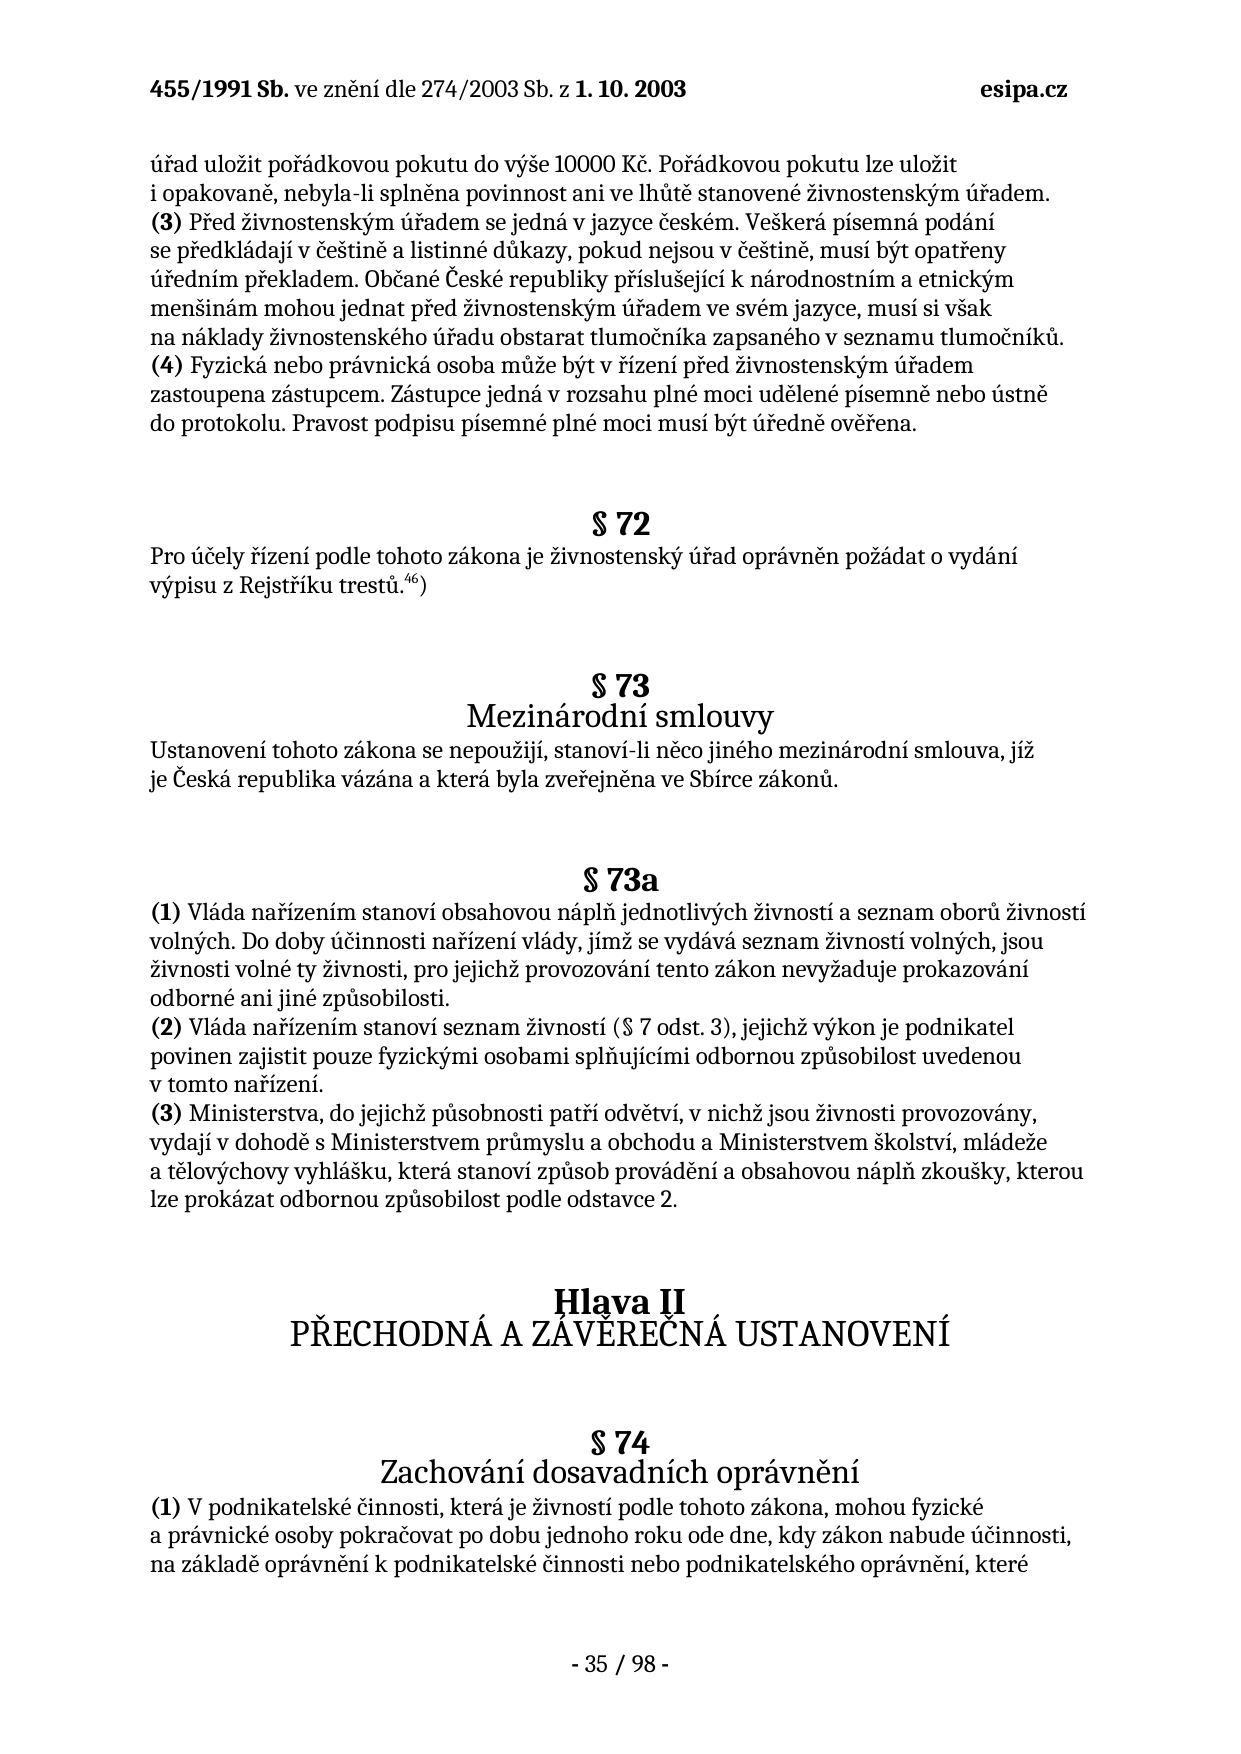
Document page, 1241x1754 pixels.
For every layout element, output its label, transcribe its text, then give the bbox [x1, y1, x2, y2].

subtitle § 73 -Mezinárodní smlouvy [150, 672, 1090, 736]
subtitle § 74 -Zachování dosavadních oprávnění [150, 1429, 1090, 1492]
text (3) Před živnostenským úřadem se jedná v jazyce českém. Veškerá písemná podání se předkládají v češtině a listinné důkazy, pokud nejsou v češtině, musí být opatřeny úředním překladem. Občané České republiky příslušející k národnostním a etnickým menšinám mohou jednat před živnostenským úřadem ve svém jazyce, musí si však na náklady živnostenského úřadu obstarat tlumočníka zapsaného v seznamu tlumočníků. [150, 207, 1090, 351]
subtitle Hlava II -Přechodná a závěrečná ustanovení [150, 1287, 1090, 1356]
text (4) Fyzická nebo právnická osoba může být v řízení před živnostenským úřadem zastoupena zástupcem. Zástupce jedná v rozsahu plné moci udělené písemně nebo ústně do protokolu. Pravost podpisu písemné plné moci musí být úředně ověřena. [150, 351, 1090, 437]
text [150, 150, 1090, 207]
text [150, 1492, 1090, 1579]
text (1) Vláda nařízením stanoví obsahovou náplň jednotlivých živností a seznam oborů živností volných. Do doby účinnosti nařízení vlády, jímž se vydává seznam živností volných, jsou živnosti volné ty živnosti, pro jejichž provozování tento zákon nevyžaduje prokazování odborné ani jiné způsobilosti. [150, 898, 1090, 1013]
text Pro účely řízení podle tohoto zákona je živnostenský úřad oprávněn požádat o vydání výpisu z Rejstříku trestů.46) [150, 542, 1090, 599]
subtitle § 73a [150, 866, 1090, 898]
text (3) Ministerstva, do jejichž působnosti patří odvětví, v nichž jsou živnosti provozovány, vydají v dohodě s Ministerstvem průmyslu a obchodu a Ministerstvem školství, mládeže a tělovýchovy vyhlášku, která stanoví způsob provádění a obsahovou náplň zkoušky, kterou lze prokázat odbornou způsobilost podle odstavce 2. [150, 1099, 1090, 1214]
text (2) Vláda nařízením stanoví seznam živností (§ 7 odst. 3), jejichž výkon je podnikatel povinen zajistit pouze fyzickými osobami splňujícími odbornou způsobilost uvedenou v tomto nařízení. [150, 1013, 1090, 1099]
subtitle § 72 [150, 510, 1090, 542]
text Ustanovení tohoto zákona se nepoužijí, stanoví‑li něco jiného mezinárodní smlouva, jíž je Česká republika vázána a která byla zveřejněna ve Sbírce zákonů. [150, 736, 1090, 793]
